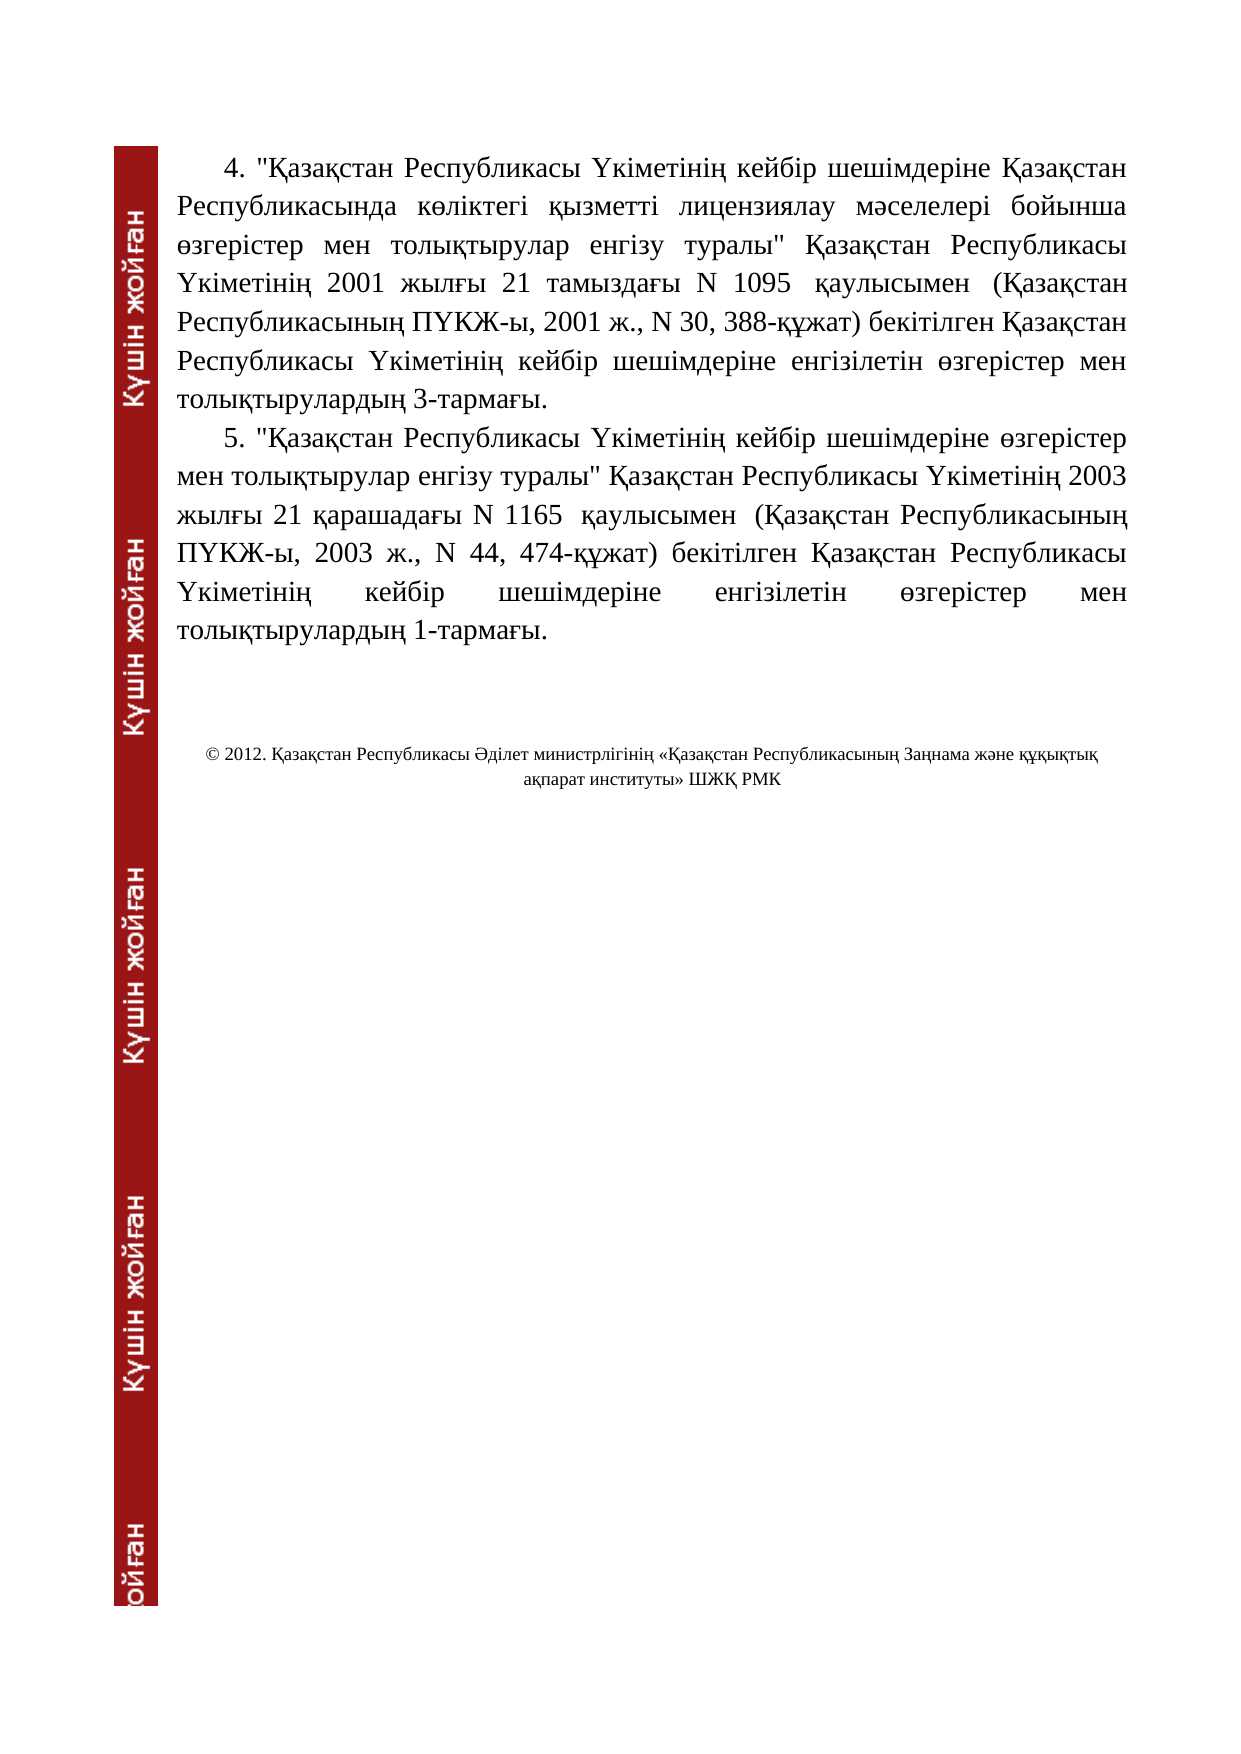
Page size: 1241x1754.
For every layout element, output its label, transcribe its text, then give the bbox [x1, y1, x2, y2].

picture [114, 646, 158, 743]
picture [114, 146, 158, 150]
text © 2012. Қазақстан Республикасы Әділет министрлігінің «Қазақстан Республикасының Заңнама және құқықтық ақпарат институты» ШЖҚ РМК [112, 743, 1128, 789]
text 4. "Қазақстан Республикасы Үкiметiнiң кейбiр шешiмдерiне Қазақстан Республикасында көлiктегi қызметті лицензиялау мәселелерi бойынша өзгерiстер мен толықтырулар енгiзу туралы" Қазақстан Республикасы Үкіметінің 2001 жылғы 21 тамыздағы N 1095 қаулысымен (Қазақстан Республикасының ПҮКЖ-ы, 2001 ж., N 30, 388-құжат) бекiтiлген Қазақстан Республикасы Үкiметiнің кейбiр шешiмдерiне енгiзiлетiн өзгерiстер мен толықтырулардың 3-тармағы. [112, 150, 1128, 415]
picture [114, 789, 158, 1606]
text 5. "Қазақстан Республикасы Үкiметінің кейбiр шешiмдерiне өзгерiстер мен толықтырулар енгiзу туралы" Қазақстан Республикасы Үкiметінің 2003 жылғы 21 қарашадағы N 1165 қаулысымен (Қазақстан Республикасының ПҮКЖ-ы, 2003 ж., N 44, 474-құжат) бекiтiлген Қазақстан Республикасы Yкiметінің кейбiр шешiмдерiне енгізiлетiн өзгерiстер мен толықтырулардың 1-тармағы. [112, 420, 1128, 646]
picture [114, 415, 158, 420]
